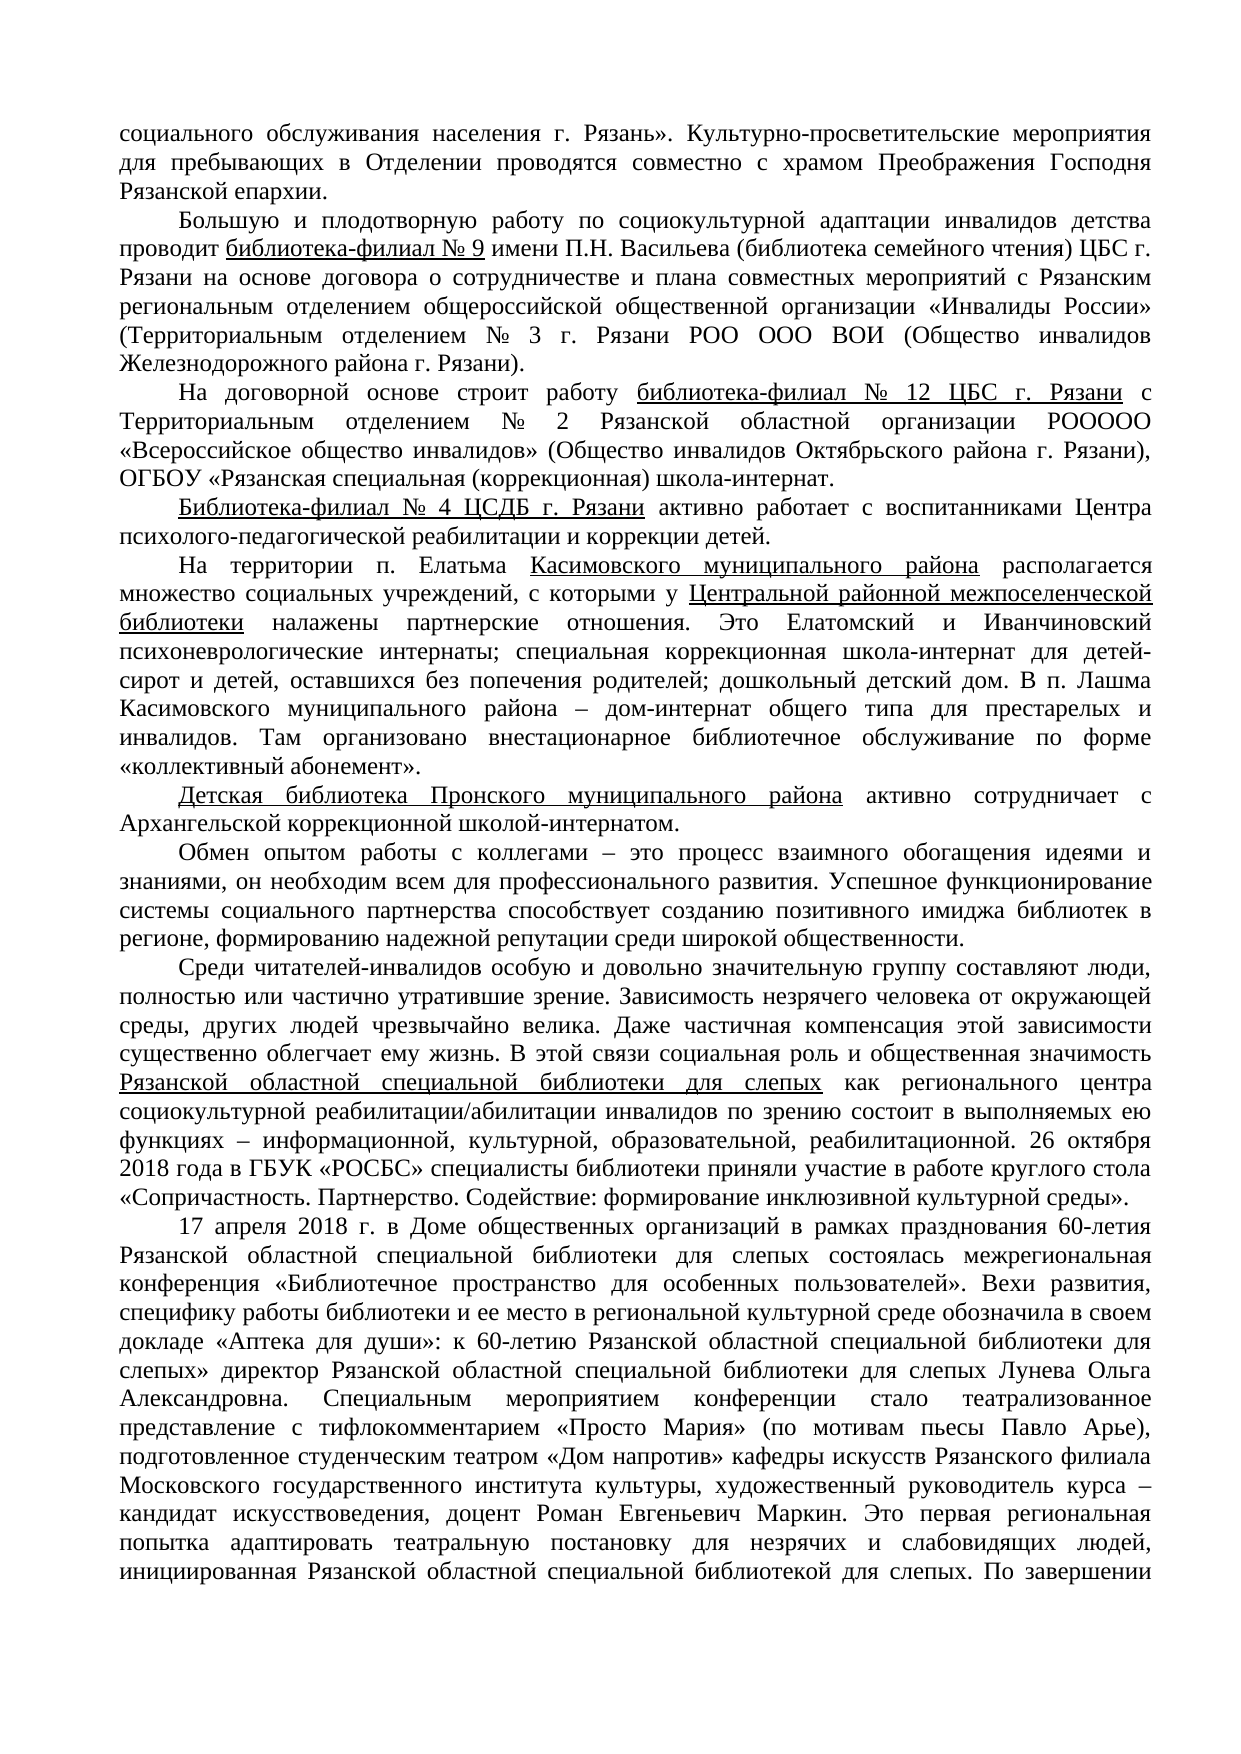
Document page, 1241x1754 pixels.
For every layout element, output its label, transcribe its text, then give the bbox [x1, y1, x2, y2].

text Детская библиотека Пронского муниципального района активно сотрудничает с Архангельской коррекционной школой-интернатом. [119, 780, 1152, 837]
text На договорной основе строит работу библиотека-филиал № 12 ЦБС г. Рязани с Территориальным отделением № 2 Рязанской областной организации РООООО «Всероссийское общество инвалидов» (Общество инвалидов Октябрьского района г. Рязани), ОГБОУ «Рязанская специальная (коррекционная) школа-интернат. [119, 377, 1152, 492]
text Среди читателей-инвалидов особую и довольно значительную группу составляют люди, полностью или частично утратившие зрение. Зависимость незрячего человека от окружающей среды, других людей чрезвычайно велика. Даже частичная компенсация этой зависимости существенно облегчает ему жизнь. В этой связи социальная роль и общественная значимость Рязанской областной специальной библиотеки для слепых как регионального центра социокультурной реабилитации/абилитации инвалидов по зрению состоит в выполняемых ею функциях – информационной, культурной, образовательной, реабилитационной. 26 октября 2018 года в ГБУК «РОСБС» специалисты библиотеки приняли участие в работе круглого стола «Сопричастность. Партнерство. Содействие: формирование инклюзивной культурной среды». [119, 952, 1152, 1211]
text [119, 118, 1152, 205]
text Большую и плодотворную работу по социокультурной адаптации инвалидов детства проводит библиотека-филиал № 9 имени П.Н. Васильева (библиотека семейного чтения) ЦБС г. Рязани на основе договора о сотрудничестве и плана совместных мероприятий с Рязанским региональным отделением общероссийской общественной организации «Инвалиды России» (Территориальным отделением № 3 г. Рязани РОО ООО ВОИ (Общество инвалидов Железнодорожного района г. Рязани). [119, 205, 1152, 377]
text Библиотека-филиал № 4 ЦСДБ г. Рязани активно работает с воспитанниками Центра психолого-педагогической реабилитации и коррекции детей. [119, 492, 1152, 550]
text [119, 1211, 1152, 1585]
text На территории п. Елатьма Касимовского муниципального района располагается множество социальных учреждений, с которыми у Центральной районной межпоселенческой библиотеки налажены партнерские отношения. Это Елатомский и Иванчиновский психоневрологические интернаты; специальная коррекционная школа-интернат для детей-сирот и детей, оставшихся без попечения родителей; дошкольный детский дом. В п. Лашма Касимовского муниципального района – дом-интернат общего типа для престарелых и инвалидов. Там организовано внестационарное библиотечное обслуживание по форме «коллективный абонемент». [119, 550, 1152, 780]
text Обмен опытом работы с коллегами – это процесс взаимного обогащения идеями и знаниями, он необходим всем для профессионального развития. Успешное функционирование системы социального партнерства способствует созданию позитивного имиджа библиотек в регионе, формированию надежной репутации среди широкой общественности. [119, 837, 1152, 952]
